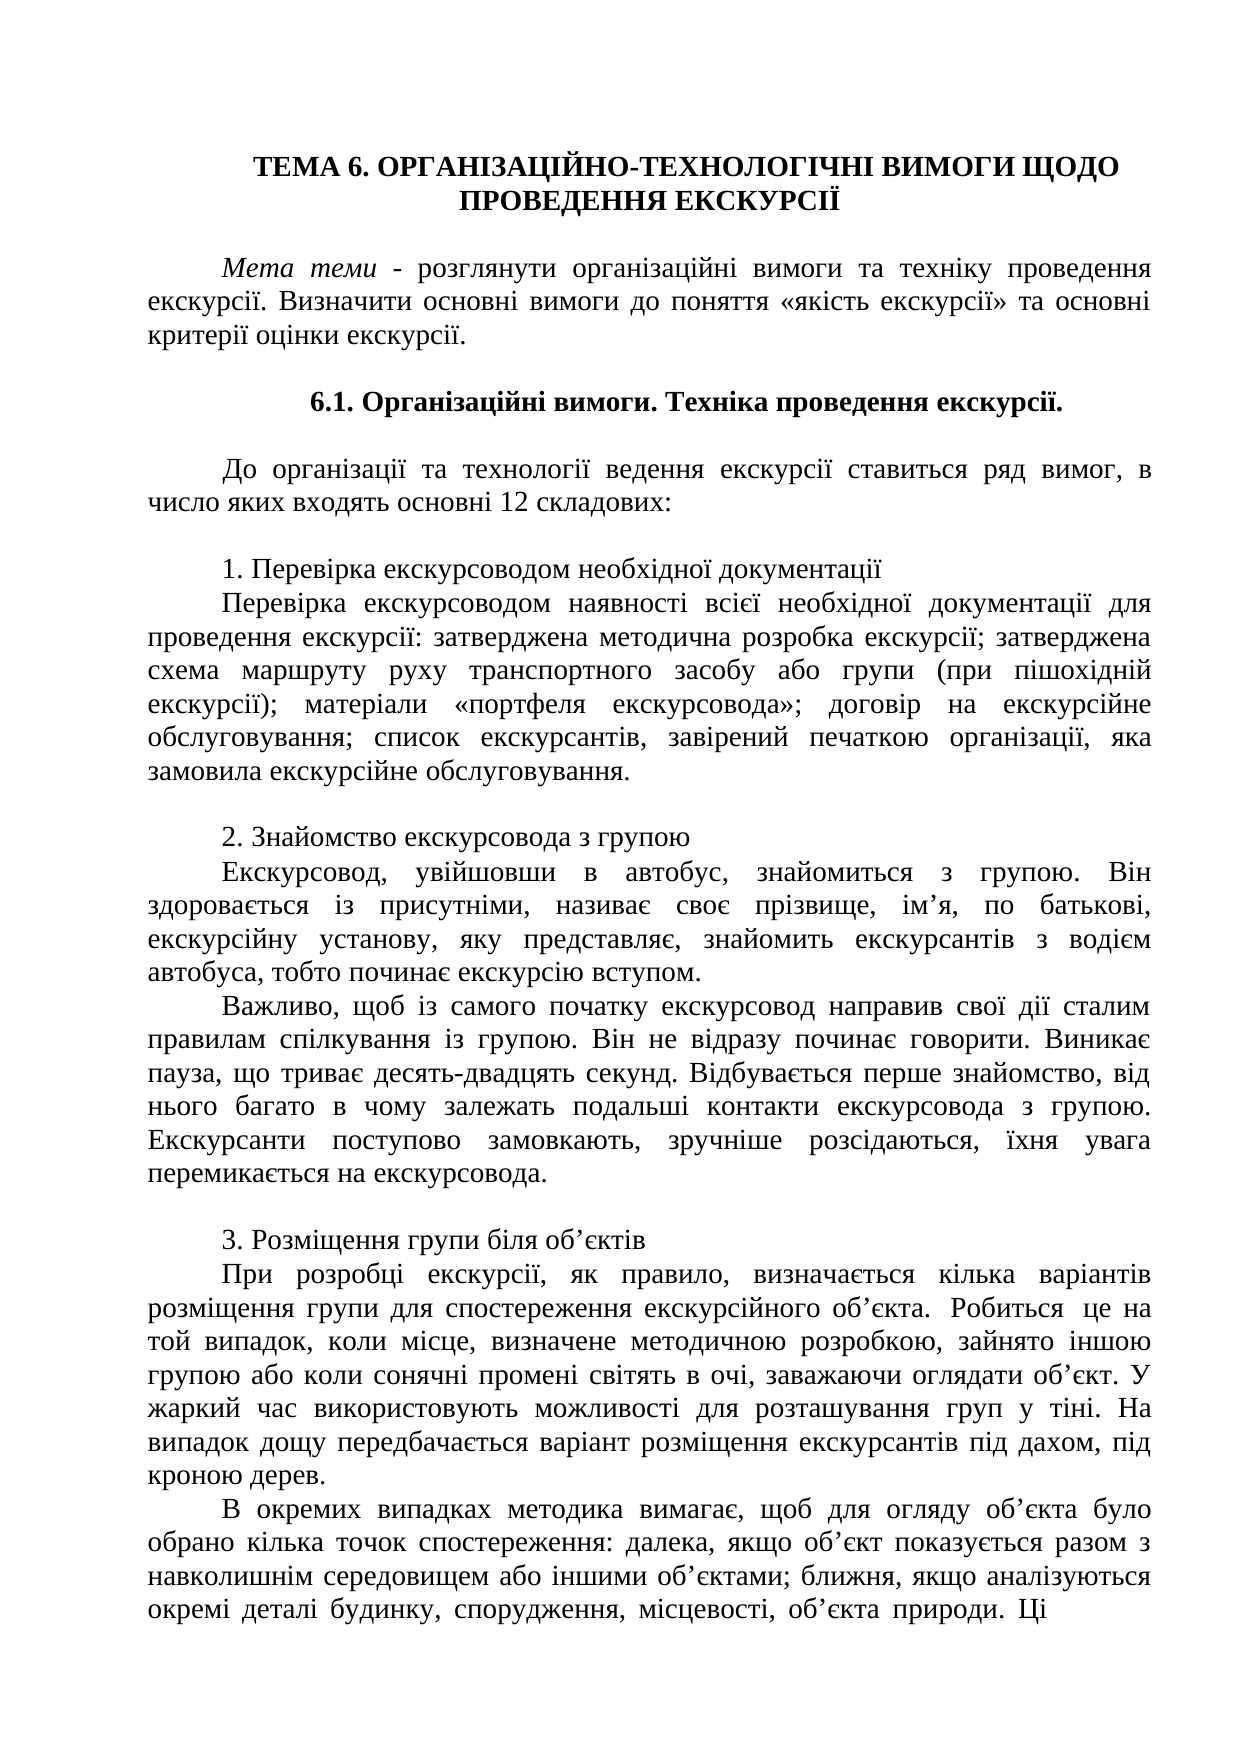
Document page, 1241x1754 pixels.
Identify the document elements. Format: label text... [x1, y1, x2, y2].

list Розміщення групи біля об’єктів [221, 1223, 1184, 1256]
text Екскурсовод, увійшовши в автобус, знайомиться з групою. Він здоровається із присутніми, називає своє прізвище, ім’я, по батькові, екскурсійну установу, яку представляє, знайомить екскурсантів з водієм автобуса, тобто починає екскурсію вступом. [147, 854, 1151, 988]
text Важливо, щоб із самого початку екскурсовод направив свої дії сталим правилам спілкування із групою. Він не відразу починає говорити. Виникає пауза, що триває десять-двадцять секунд. Відбувається перше знайомство, від нього багато в чому залежать подальші контакти екскурсовода з групою. Екскурсанти поступово замовкають, зручніше розсідаються, їхня увага перемикається на екскурсовода. [147, 988, 1151, 1189]
list Перевірка екскурсоводом необхідної документації [221, 552, 1184, 585]
text При розробці екскурсії, як правило, визначається кілька варіантів розміщення групи для спостереження екскурсійного об’єкта. Робиться це на той випадок, коли місце, визначене методичною розробкою, зайнято іншою групою або коли сонячні промені світять в очі, заважаючи оглядати об’єкт. У жаркий час використовують можливості для розташування груп у тіні. На випадок дощу передбачається варіант розміщення екскурсантів під дахом, під кроною дерев. [147, 1256, 1152, 1491]
text До організації та технології ведення екскурсії ставиться ряд вимог, в число яких входять основні 12 складових: [147, 451, 1152, 518]
subtitle Організаційні вимоги. Техніка проведення екскурсії. [310, 384, 1184, 418]
subtitle ТЕМА 6. ОРГАНІЗАЦІЙНО-ТЕХНОЛОГІЧНІ ВИМОГИ ЩОДО ПРОВЕДЕННЯ ЕКСКУРСІЇ [253, 149, 1122, 216]
text Перевірка екскурсоводом наявності всієї необхідної документації для проведення екскурсії: затверджена методична розробка екскурсії; затверджена схема маршруту руху транспортного засобу або групи (при пішохідній екскурсії); матеріали «портфеля екскурсовода»; договір на екскурсійне обслуговування; список екскурсантів, завірений печаткою організації, яка замовила екскурсійне обслуговування. [147, 585, 1152, 786]
text В окремих випадках методика вимагає, щоб для огляду об’єкта було обрано кілька точок спостереження: далека, якщо об’єкт показується разом з навколишнім середовищем або іншими об’єктами; ближня, якщо аналізуються окремі деталі будинку, спорудження, місцевості, об’єкта природи. Ці [147, 1491, 1152, 1625]
list Знайомство екскурсовода з групою [221, 820, 1184, 854]
text Мета теми - розглянути організаційні вимоги та техніку проведення екскурсії. Визначити основні вимоги до поняття «якість екскурсії» та основні критерії оцінки екскурсії. [147, 250, 1152, 351]
